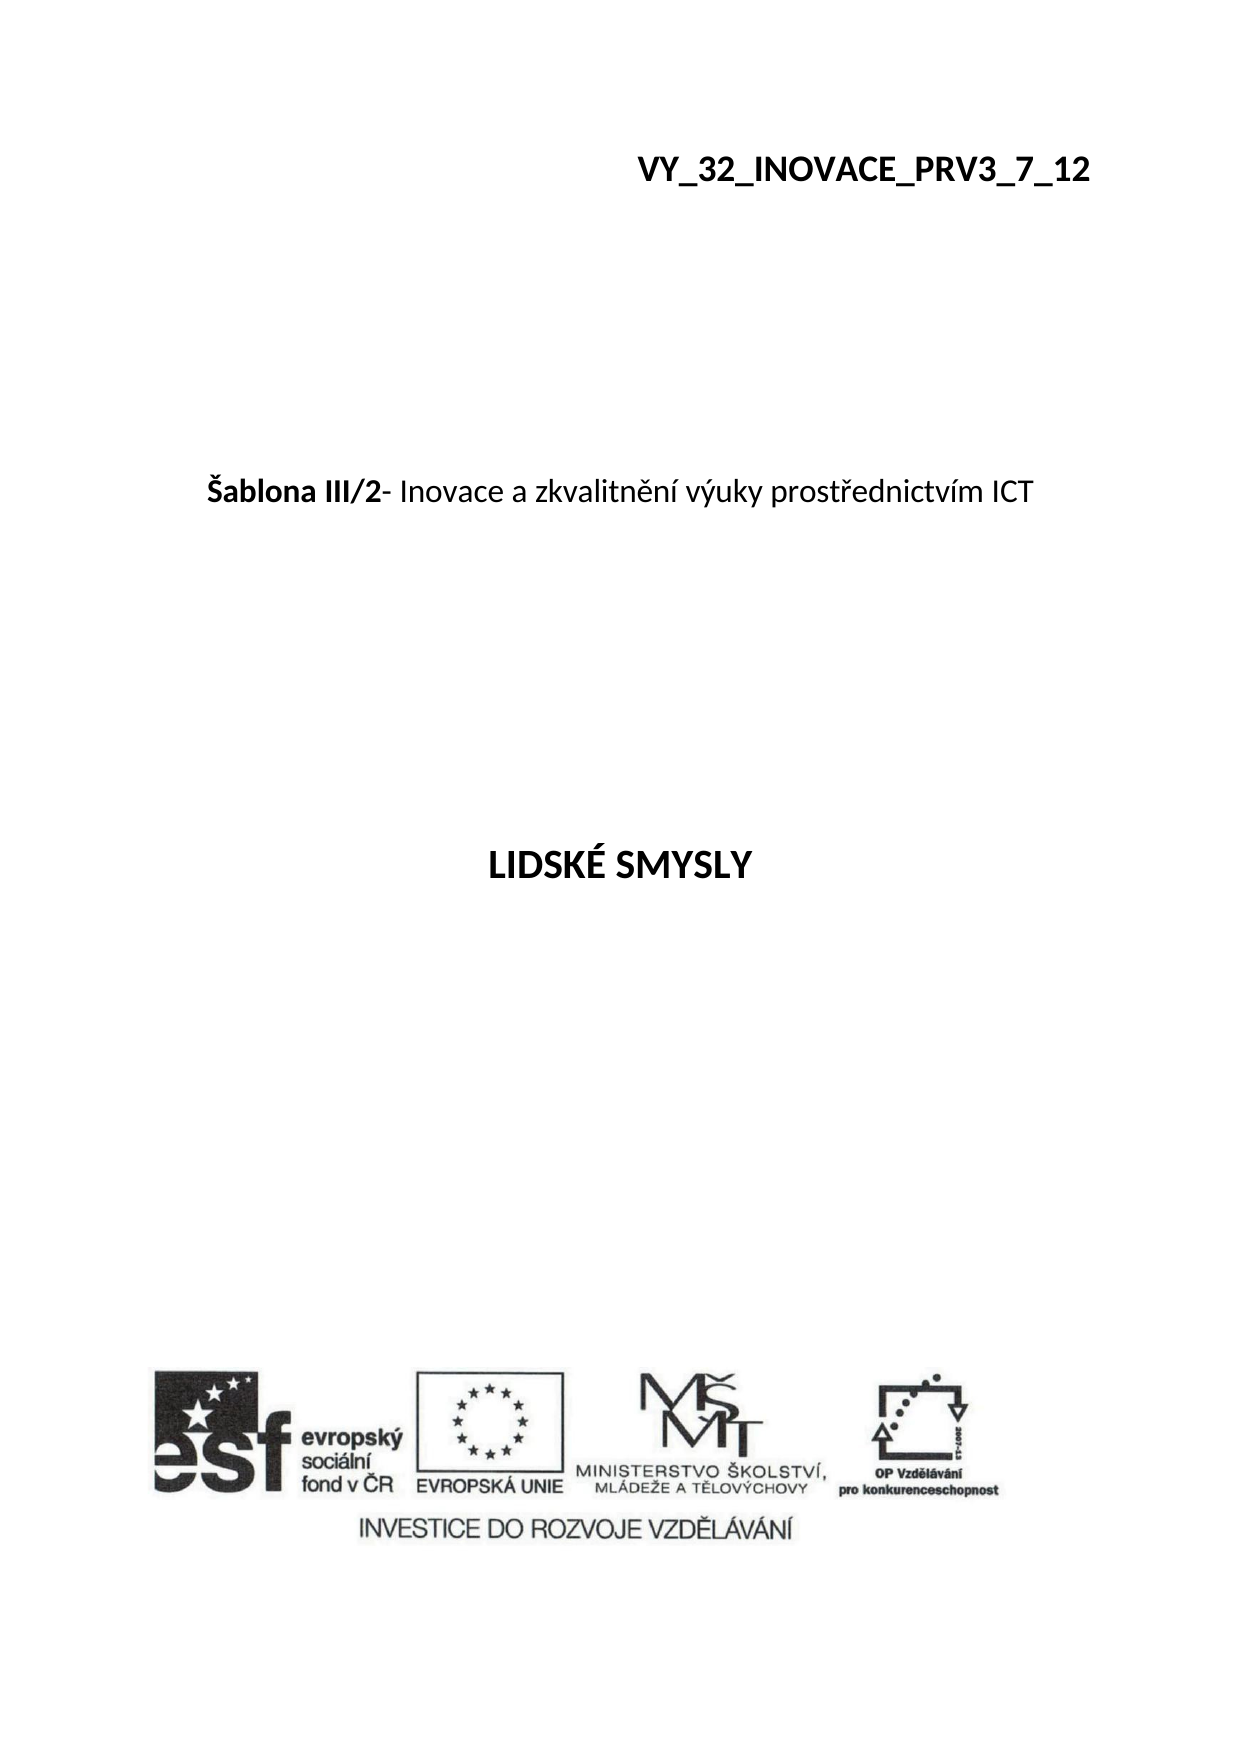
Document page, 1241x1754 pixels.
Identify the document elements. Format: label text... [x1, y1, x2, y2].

text Šablona III/2- Inovace a zkvalitnění výuky prostřednictvím ICT [205, 470, 1035, 511]
picture [147, 1367, 1031, 1551]
text LIDSKÉ SMYSLY [205, 838, 1035, 889]
text VY_32_INOVACE_PRV3_7_12 [637, 145, 1103, 191]
